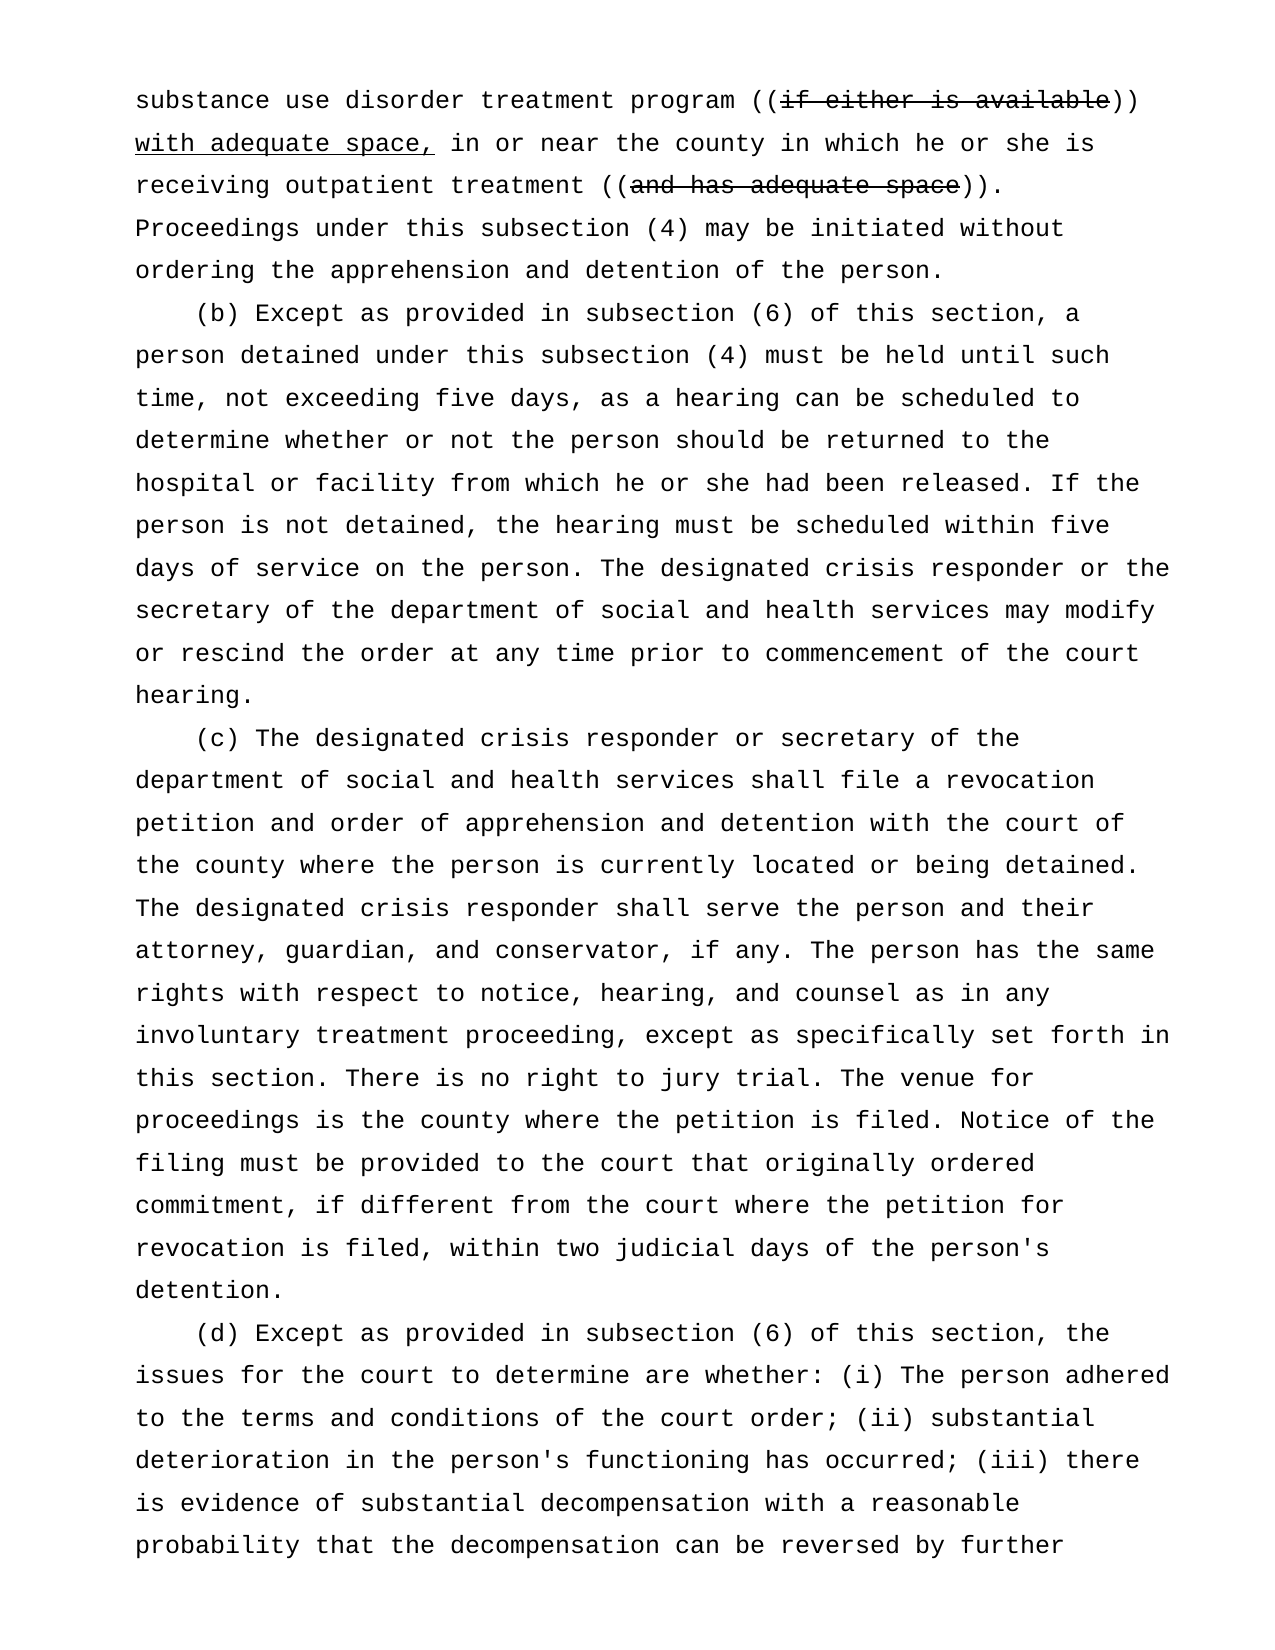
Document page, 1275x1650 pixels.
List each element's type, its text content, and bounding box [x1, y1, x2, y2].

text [135, 1307, 1170, 1562]
text (c) The designated crisis responder or secretary of the department of social and health services shall file a revocation petition and order of apprehension and detention with the court of the county where the person is currently located or being detained. The designated crisis responder shall serve the person and their attorney, guardian, and conservator, if any. The person has the same rights with respect to notice, hearing, and counsel as in any involuntary treatment proceeding, except as specifically set forth in this section. There is no right to jury trial. The venue for proceedings is the county where the petition is filed. Notice of the filing must be provided to the court that originally ordered commitment, if different from the court where the petition for revocation is filed, within two judicial days of the person's detention. [135, 712, 1170, 1307]
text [135, 75, 1170, 287]
text (b) Except as provided in subsection (6) of this section, a person detained under this subsection (4) must be held until such time, not exceeding five days, as a hearing can be scheduled to determine whether or not the person should be returned to the hospital or facility from which he or she had been released. If the person is not detained, the hearing must be scheduled within five days of service on the person. The designated crisis responder or the secretary of the department of social and health services may modify or rescind the order at any time prior to commencement of the court hearing. [135, 287, 1170, 712]
